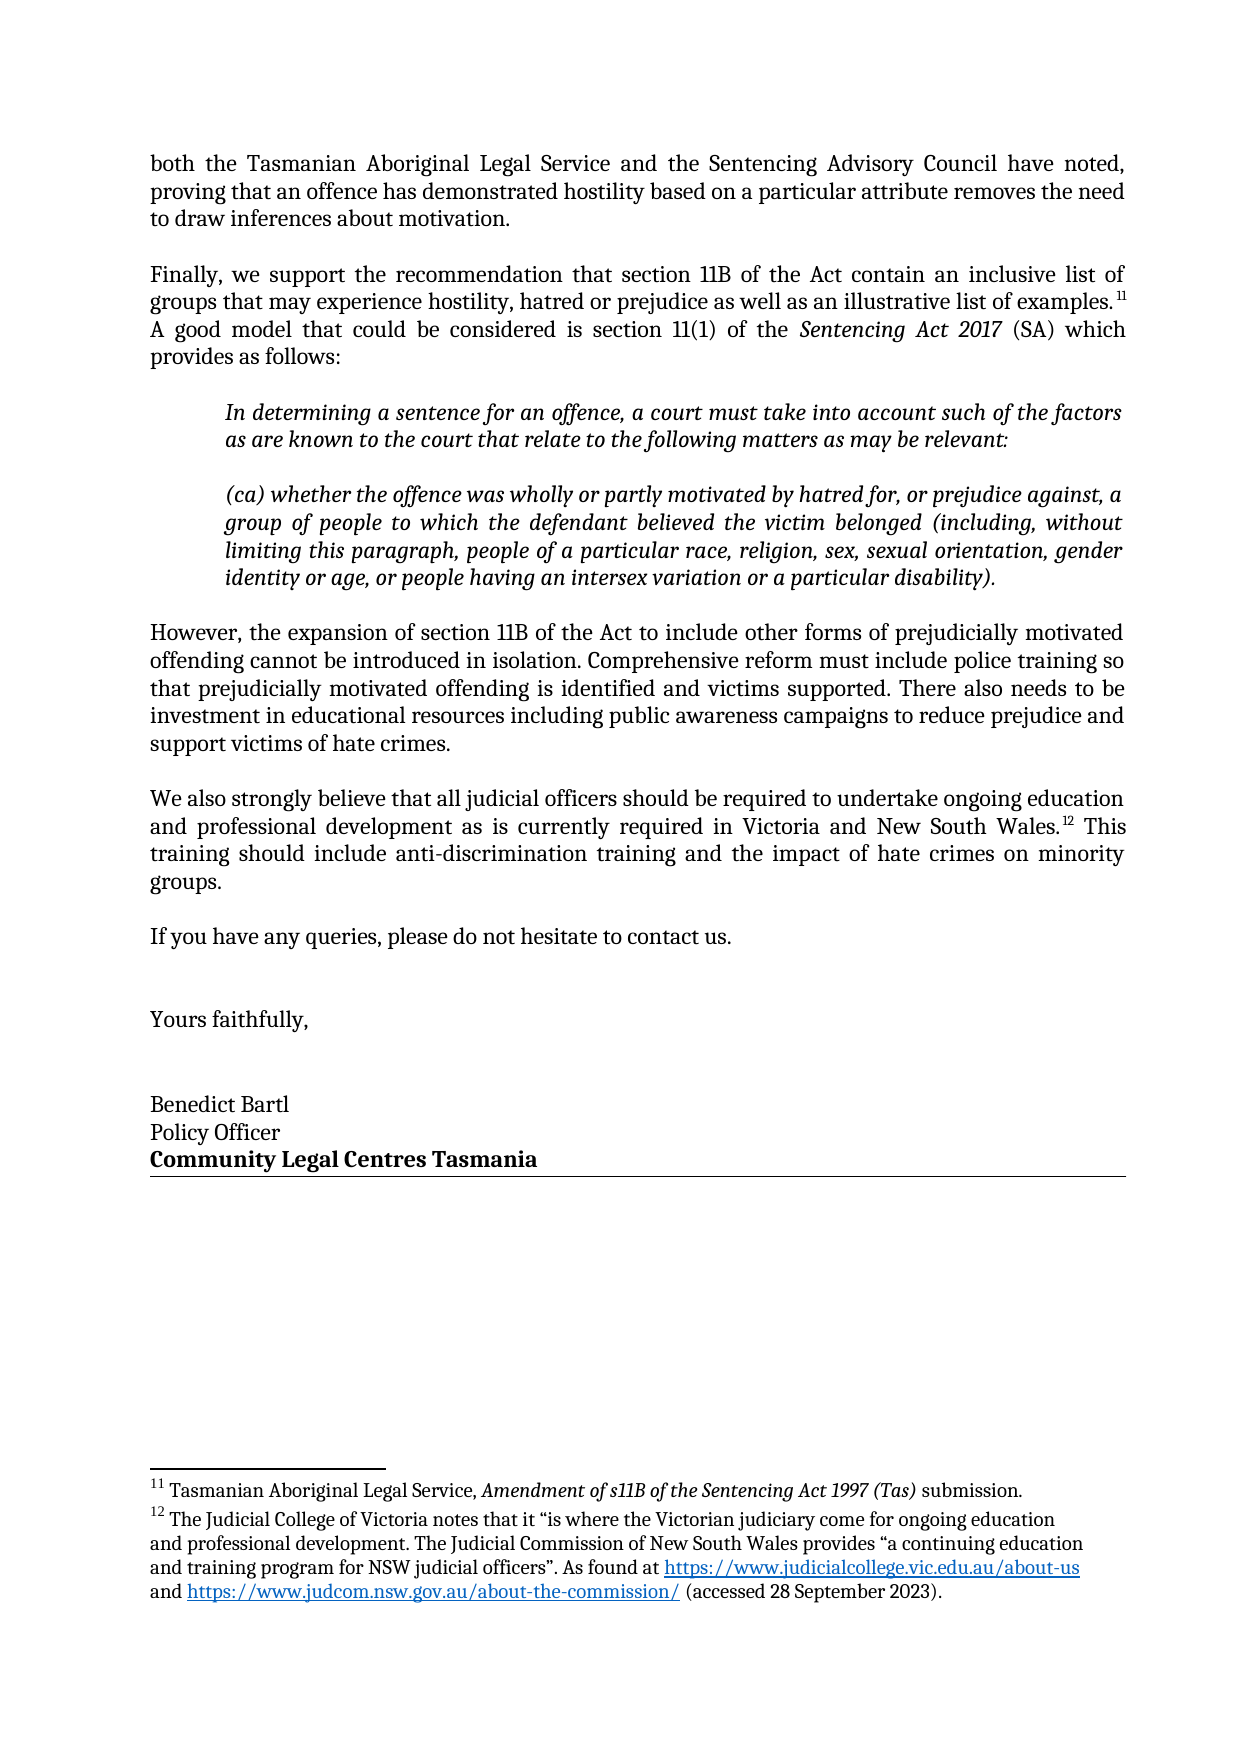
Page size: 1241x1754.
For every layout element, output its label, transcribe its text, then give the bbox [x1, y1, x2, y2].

text However, the expansion of section 11B of the Act to include other forms of prejudicially motivated offending cannot be introduced in isolation. Comprehensive reform must include police training so that prejudicially motivated offending is identified and victims supported. There also needs to be investment in educational resources including public awareness campaigns to reduce prejudice and support victims of hate crimes. [150, 619, 1126, 757]
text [150, 150, 1126, 233]
text If you have any queries, please do not hesitate to contact us. [150, 923, 1126, 951]
text Finally, we support the recommendation that section 11B of the Act contain an inclusive list of groups that may experience hostility, hatred or prejudice as well as an illustrative list of examples. A good model that could be considered is section 11(1) of the Sentencing Act 2017 (SA) which provides as follows: [150, 260, 1126, 371]
text Community Legal Centres Tasmania [150, 1146, 1126, 1176]
text In determining a sentence for an offence, a court must take into account such of the factors as are known to the court that relate to the following matters as may be relevant: [225, 398, 1126, 454]
text (ca) whether the offence was wholly or partly motivated by hatred for, or prejudice against, a group of people to which the defendant believed the victim belonged (including, without limiting this paragraph, people of a particular race, religion, sex, sexual orientation, gender identity or age, or people having an intersex variation or a particular disability). [225, 481, 1126, 592]
text Yours faithfully, [150, 1006, 1126, 1033]
text We also strongly believe that all judicial officers should be required to undertake ongoing education and professional development as is currently required in Victoria and New South Wales. This training should include anti-discrimination training and the impact of hate crimes on minority groups. [150, 785, 1126, 895]
text Policy Officer [150, 1118, 1126, 1146]
text Benedict Bartl [150, 1091, 1126, 1118]
